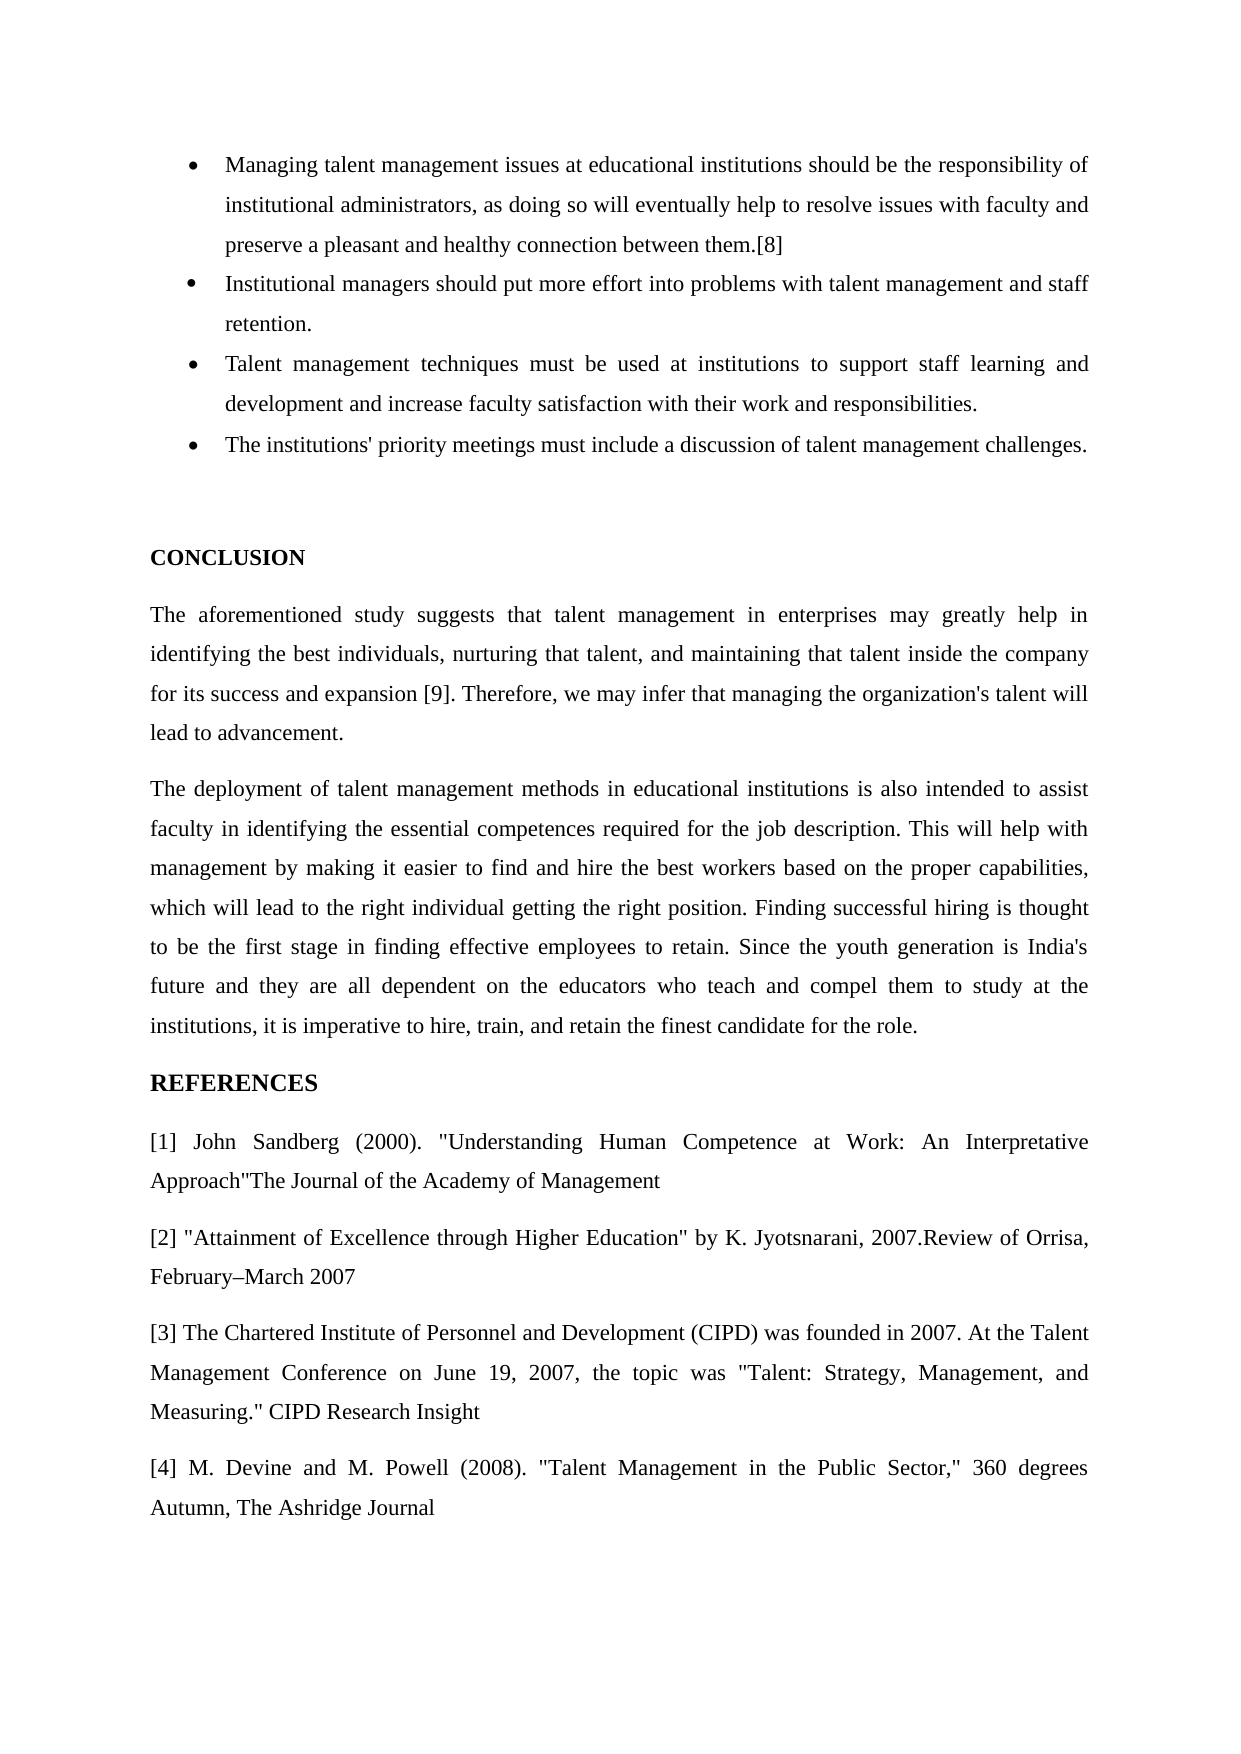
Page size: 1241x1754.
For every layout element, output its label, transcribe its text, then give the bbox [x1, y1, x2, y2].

list Managing talent management issues at educational institutions should be the responsibility of institutional administrators, as doing so will eventually help to resolve issues with faculty and preserve a pleasant and healthy connection between them.[8] [187, 150, 1090, 257]
list Institutional managers should put more effort into problems with talent management and staff retention. [187, 270, 1090, 336]
text REFERENCES [150, 1068, 1090, 1097]
text [1] John Sandberg (2000). "Understanding Human Competence at Work: An Interpretative Approach"The Journal of the Academy of Management [150, 1128, 1090, 1194]
text [2] "Attainment of Excellence through Higher Education" by K. Jyotsnarani, 2007.Review of Orrisa, February–March 2007 [150, 1224, 1090, 1289]
list The institutions' priority meetings must include a discussion of talent management challenges. [187, 430, 1090, 458]
text The deployment of talent management methods in educational institutions is also intended to assist faculty in identifying the essential competences required for the job description. This will help with management by making it easier to find and hire the best workers based on the proper capabilities, which will lead to the right individual getting the right position. Finding successful hiring is thought to be the first stage in finding effective employees to retain. Since the youth generation is India's future and they are all dependent on the educators who teach and compel them to study at the institutions, it is imperative to hire, train, and retain the finest candidate for the role. [150, 775, 1090, 1038]
text The aforementioned study suggests that talent management in enterprises may greatly help in identifying the best individuals, nurturing that talent, and maintaining that talent inside the company for its success and expansion [9]. Therefore, we may infer that managing the organization's talent will lead to advancement. [150, 601, 1090, 745]
text [3] The Chartered Institute of Personnel and Development (CIPD) was founded in 2007. At the Talent Management Conference on June 19, 2007, the topic was "Talent: Strategy, Management, and Measuring." CIPD Research Insight [150, 1319, 1090, 1424]
text [4] M. Devine and M. Powell (2008). "Talent Management in the Public Sector," 360 degrees Autumn, The Ashridge Journal [150, 1454, 1090, 1520]
list Talent management techniques must be used at institutions to support staff learning and development and increase faculty satisfaction with their work and responsibilities. [187, 349, 1090, 417]
text CONCLUSION [150, 544, 1090, 571]
